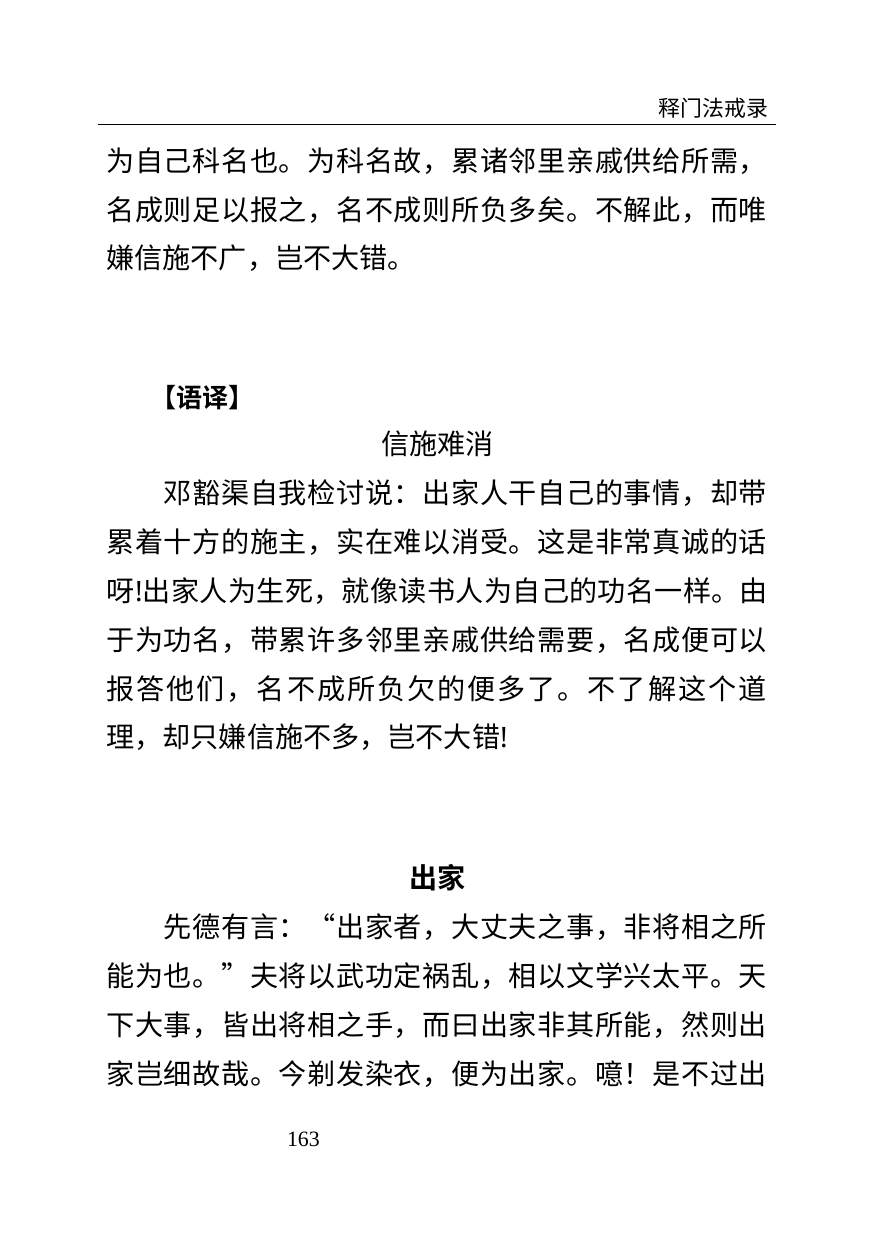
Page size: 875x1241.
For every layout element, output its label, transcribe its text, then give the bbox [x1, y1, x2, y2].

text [106, 905, 768, 1092]
text 邓豁渠自我检讨说：出家人干自己的事情，却带累着十方的施主，实在难以消受。这是非常真诚的话呀!出家人为生死，就像读书人为自己的功名一样。由于为功名，带累许多邻里亲戚供给需要，名成便可以报答他们，名不成所负欠的便多了。不了解这个道理，却只嫌信施不多，岂不大错! [106, 471, 768, 756]
text 【语译】 [150, 377, 768, 414]
subtitle 出家 [106, 856, 768, 897]
text 信施难消 [106, 422, 768, 463]
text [106, 138, 768, 277]
